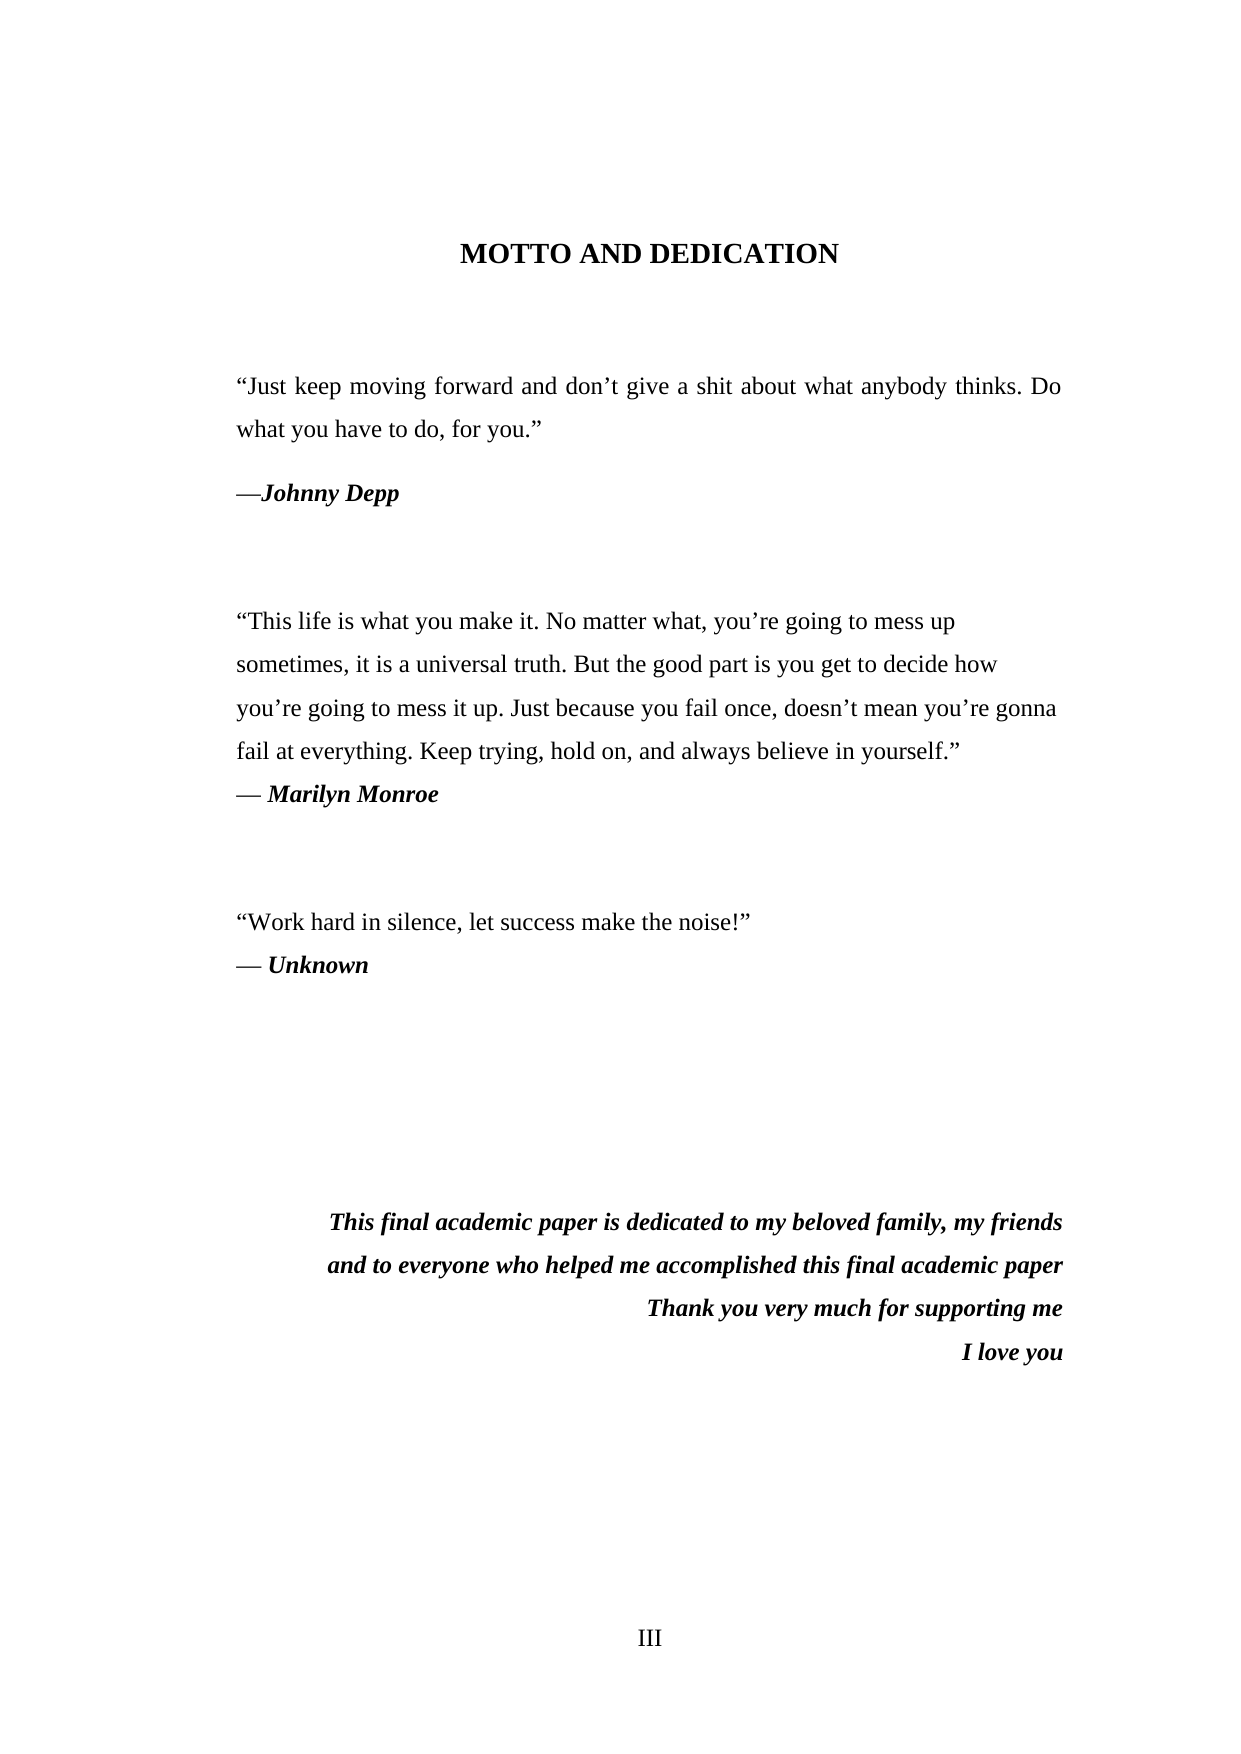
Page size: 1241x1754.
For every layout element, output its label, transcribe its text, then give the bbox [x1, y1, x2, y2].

text MOTTO AND DEDICATION [236, 236, 1063, 270]
text ― Unknown [236, 950, 1063, 979]
text and to everyone who helped me accomplished this final academic paper [236, 1250, 1063, 1279]
text “This life is what you make it. No matter what, you’re going to mess up sometimes, it is a universal truth. But the good part is you get to decide how you’re going to mess it up. Just because you fail once, doesn’t mean you’re gonna fail at everything. Keep trying, hold on, and always believe in yourself.” ― Marilyn Monroe [236, 606, 1063, 808]
text This final academic paper is dedicated to my beloved family, my friends [236, 1207, 1063, 1236]
text ―Johnny Depp [236, 478, 1063, 507]
text “Work hard in silence, let success make the noise!” [247, 907, 1063, 936]
text I love you [236, 1337, 1063, 1365]
text “Just keep moving forward and don’t give a shit about what anybody thinks. Do what you have to do, for you.” [236, 400, 1063, 443]
text Thank you very much for supporting me [236, 1293, 1063, 1322]
